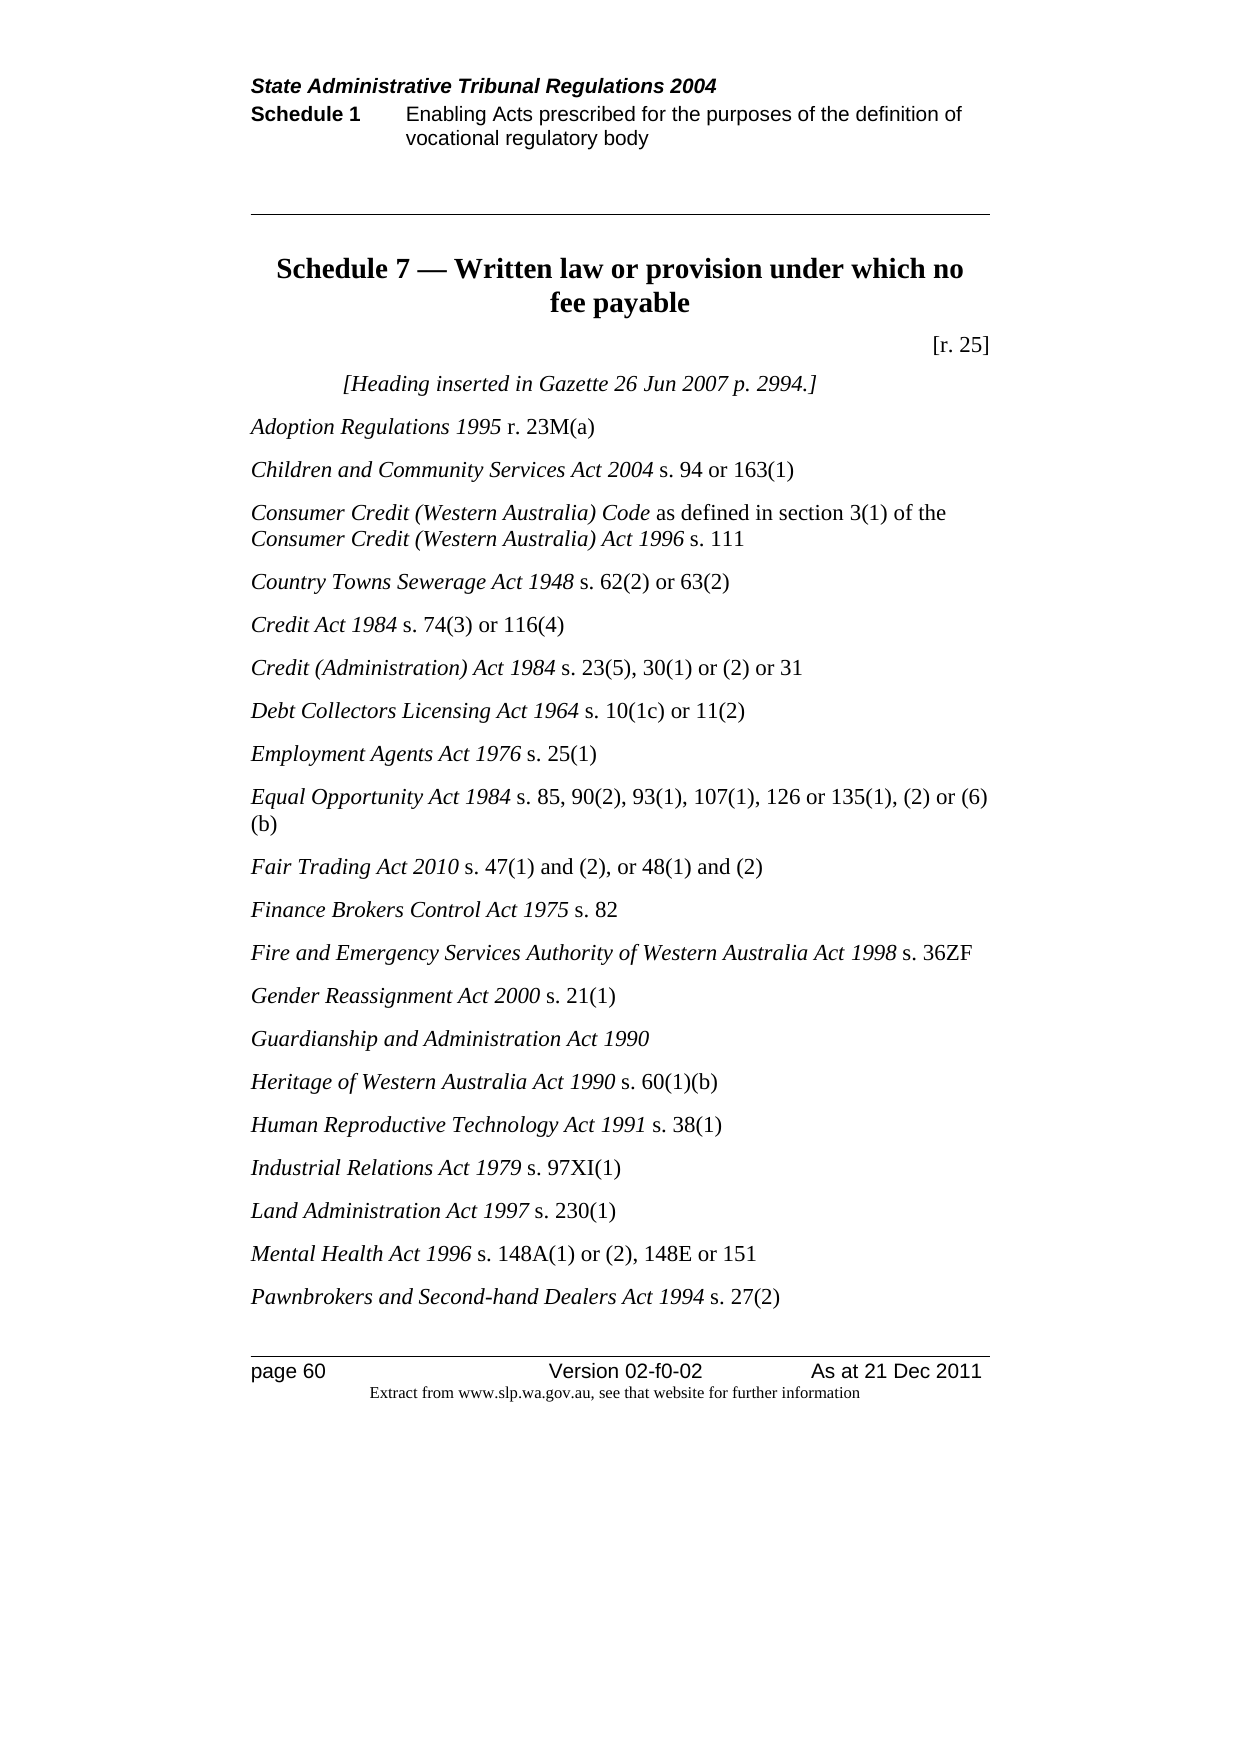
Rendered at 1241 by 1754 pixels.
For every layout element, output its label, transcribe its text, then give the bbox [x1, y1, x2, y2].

text Mental Health Act 1996 s. 148A(1) or (2), 148E or 151 [251, 1240, 990, 1266]
text Adoption Regulations 1995 r. 23M(a) [251, 413, 990, 439]
subtitle Schedule 7 — Written law or provision under which no fee payable [251, 251, 990, 318]
text Equal Opportunity Act 1984 s. 85, 90(2), 93(1), 107(1), 126 or 135(1), (2) or (6)(b) [251, 783, 990, 836]
text Credit Act 1984 s. 74(3) or 116(4) [251, 611, 990, 638]
text Guardianship and Administration Act 1990 [251, 1025, 990, 1051]
text Fire and Emergency Services Authority of Act 1998 s. 36ZF [251, 939, 990, 965]
text Heritage of Act 1990 s. 60(1)(b) [251, 1068, 990, 1094]
text Finance Brokers Control Act 1975 s. 82 [251, 896, 990, 922]
text [r. 25] [251, 331, 990, 357]
text Human Reproductive Technology Act 1991 s. 38(1) [251, 1111, 990, 1137]
text Children and Community Services Act 2004 s. 94 or 163(1) [251, 456, 990, 482]
text Land Administration Act 1997 s. 230(1) [251, 1197, 990, 1223]
subtitle [Heading inserted in Gazette 26 Jun 2007 p. 2994.] [251, 370, 990, 396]
text Debt Collectors Licensing Act 1964 s. 10(1c) or 11(2) [251, 697, 990, 724]
text Fair Trading Act 2010 s. 47(1) and (2), or 48(1) and (2) [251, 853, 990, 879]
text Country Towns Sewerage Act 1948 s. 62(2) or 63(2) [251, 568, 990, 594]
text Credit (Administration) Act 1984 s. 23(5), 30(1) or (2) or 31 [251, 654, 990, 681]
text Pawnbrokers and Second-hand Dealers Act 1994 s. 27(2) [251, 1283, 990, 1309]
text Employment Agents Act 1976 s. 25(1) [251, 740, 990, 767]
text Consumer Credit () Code as defined in section 3(1) of the Consumer Credit () Act 1996 s. 111 [251, 499, 990, 552]
text Industrial Relations Act 1979 s. 97XI(1) [251, 1154, 990, 1180]
text Gender Reassignment Act 2000 s. 21(1) [251, 982, 990, 1008]
